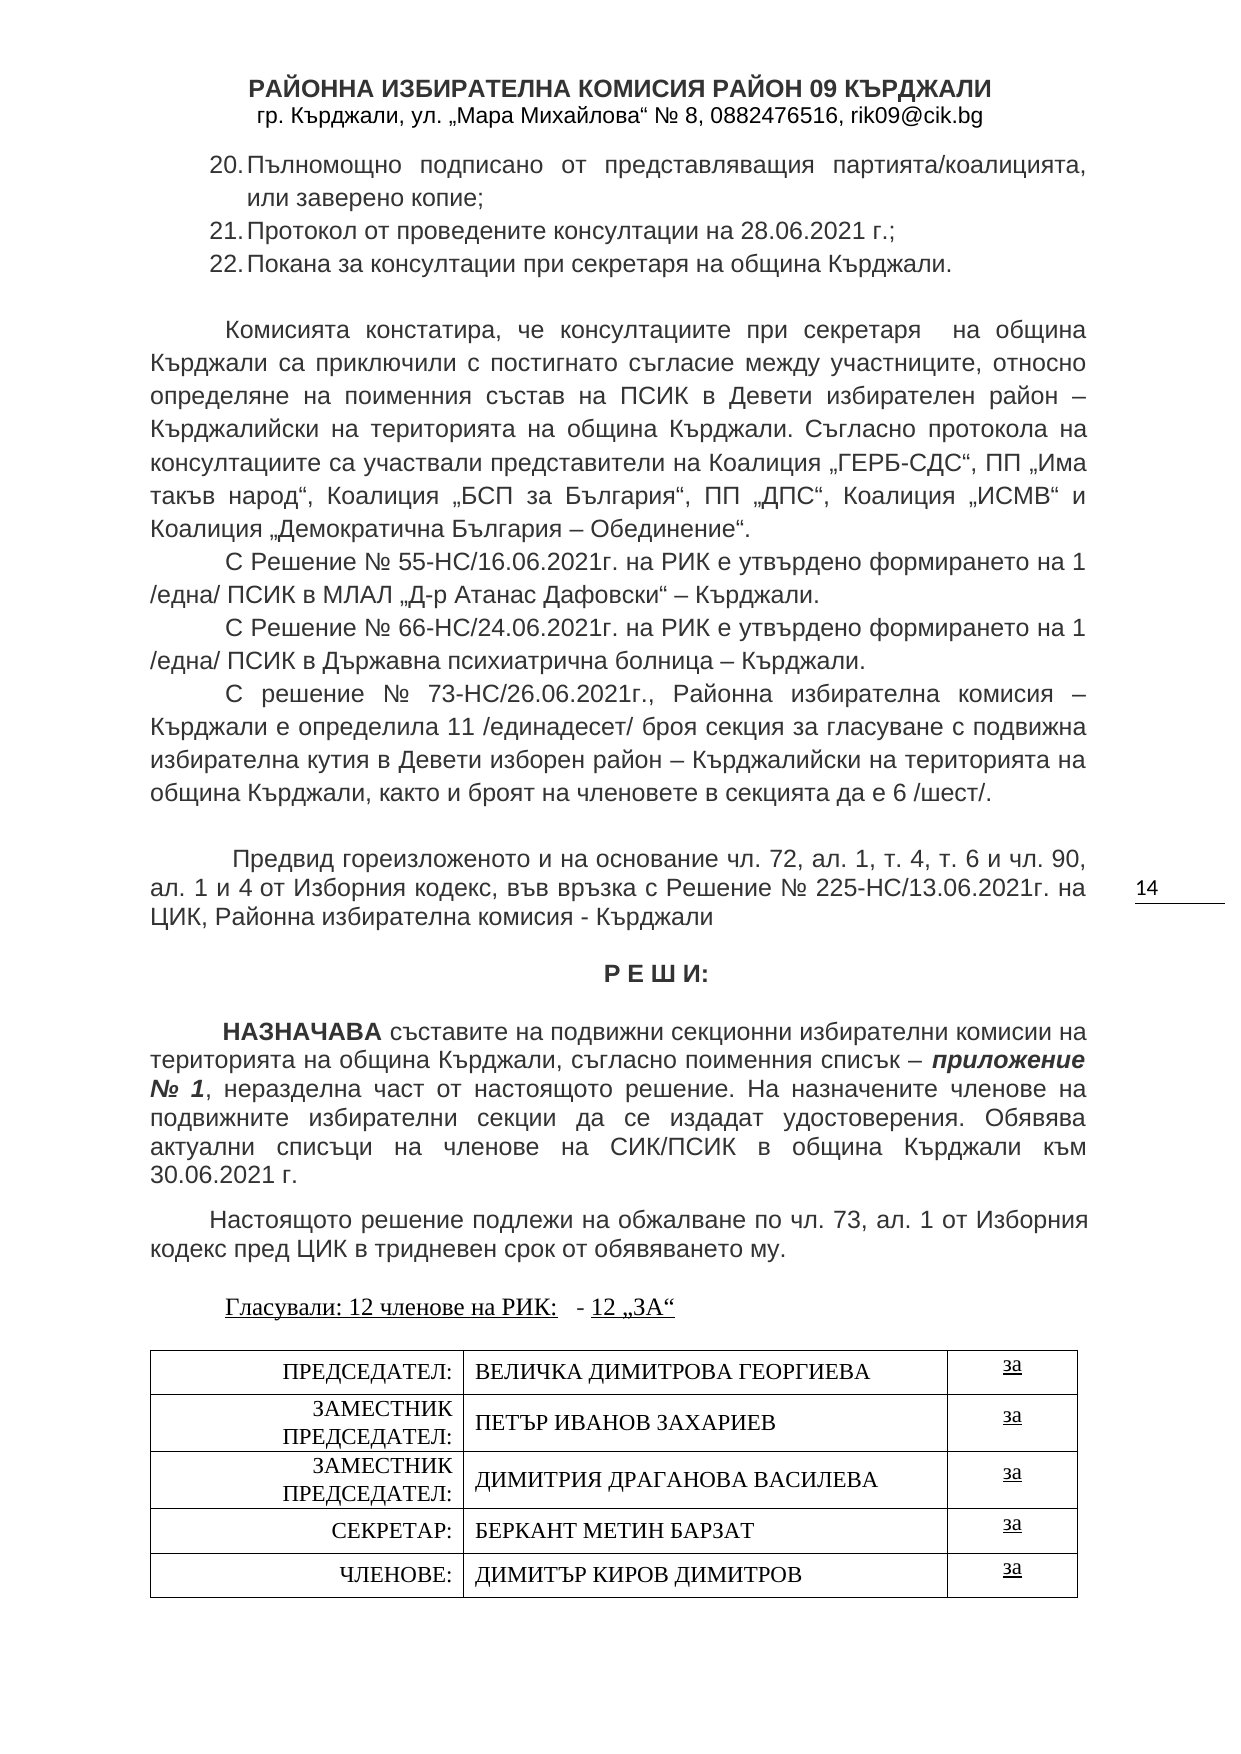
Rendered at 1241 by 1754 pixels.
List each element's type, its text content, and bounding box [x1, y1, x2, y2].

table_cell за [948, 1452, 1077, 1508]
table_cell ЧЛЕНОВЕ: [151, 1554, 463, 1597]
text С решение № 73-НС/26.06.2021г., Районна избирателна комисия – Кърджали е определила 11 /единадесет/ броя секция за гласуване с подвижна избирателна кутия в Девети изборен район – Кърджалийски на територията на община Кърджали, както и броят на членовете в секцията да е 6 /шест/. [150, 679, 1087, 807]
table_cell БЕРКАНТ МЕТИН БАРЗАТ [464, 1509, 947, 1552]
table_header ВЕЛИЧКА ДИМИТРОВА ГЕОРГИЕВА [464, 1351, 947, 1394]
table_cell ДИМИТЪР КИРОВ ДИМИТРОВ [464, 1554, 947, 1597]
table_header за [948, 1351, 1077, 1394]
text НАЗНАЧАВА съставите на подвижни секционни избирателни комисии на територията на община Кърджали, съгласно поименния списък – приложение № 1, неразделна част от настоящото решение. На назначените членове на подвижните избирателни секции да се издадат удостоверения. Обявява актуални списъци на членове на СИК/ПСИК в община Кърджали към 30.06.2021 г. [150, 1017, 1087, 1189]
text С Решение № 55-НС/16.06.2021г. на РИК е утвърдено формирането на 1 /една/ ПСИК в МЛАЛ „Д-р Атанас Дафовски“ – Кърджали. [150, 547, 1087, 608]
table_cell СЕКРЕТАР: [151, 1509, 463, 1552]
text Р Е Ш И: [150, 959, 1087, 988]
table_cell ЗАМЕСТНИК ПРЕДСЕДАТЕЛ: [151, 1395, 463, 1451]
text С Решение № 66-НС/24.06.2021г. на РИК е утвърдено формирането на 1 /една/ ПСИК в Държавна психиатрична болница – Кърджали. [150, 613, 1087, 674]
table_cell ПЕТЪР ИВАНОВ ЗАХАРИЕВ [464, 1395, 947, 1451]
text Комисията констатира, че консултациите при секретаря на община Кърджали са приключили с постигнато съгласие между участниците, относно определяне на поименния състав на ПСИК в Девети избирателен район – Кърджалийски на територията на община Кърджали. Съгласно протокола на консултациите са участвали представители на Коалиция „ГЕРБ-СДС“, ПП „Има такъв народ“, Коалиция „БСП за България“, ПП „ДПС“, Коалиция „ИСМВ“ и Коалиция „Демократична България – Обединение“. [150, 315, 1087, 542]
text Предвид гореизложеното и на основание чл. 72, ал. 1, т. 4, т. 6 и чл. 90, ал. 1 и 4 от Изборния кодекс, във връзка с Решение № 225-НС/13.06.2021г. на ЦИК, Районна избирателна комисия - Кърджали [150, 844, 1087, 931]
table_cell ЗАМЕСТНИК ПРЕДСЕДАТЕЛ: [151, 1452, 463, 1508]
list Протокол от проведените консултации на 28.06.2021 г.; [209, 216, 1087, 245]
table_cell за [948, 1509, 1077, 1552]
list Покана за консултации при секретаря на община Кърджали. [209, 249, 1087, 278]
table_cell ДИМИТРИЯ ДРАГАНОВА ВАСИЛЕВА [464, 1452, 947, 1508]
text Настоящото решение подлежи на обжалване по чл. 73, ал. 1 от Изборния кодекс пред ЦИК в тридневен срок от обявяването му. [150, 1205, 1090, 1262]
table_cell за [948, 1554, 1077, 1597]
table_header ПРЕДСЕДАТЕЛ: [151, 1351, 463, 1394]
table_cell за [948, 1395, 1077, 1451]
list Пълномощно подписано от представляващия партията/коалицията, или заверено копие; [209, 150, 1087, 212]
text Гласували: 12 членове на РИК: - 12 „ЗА“ [225, 1292, 1090, 1320]
